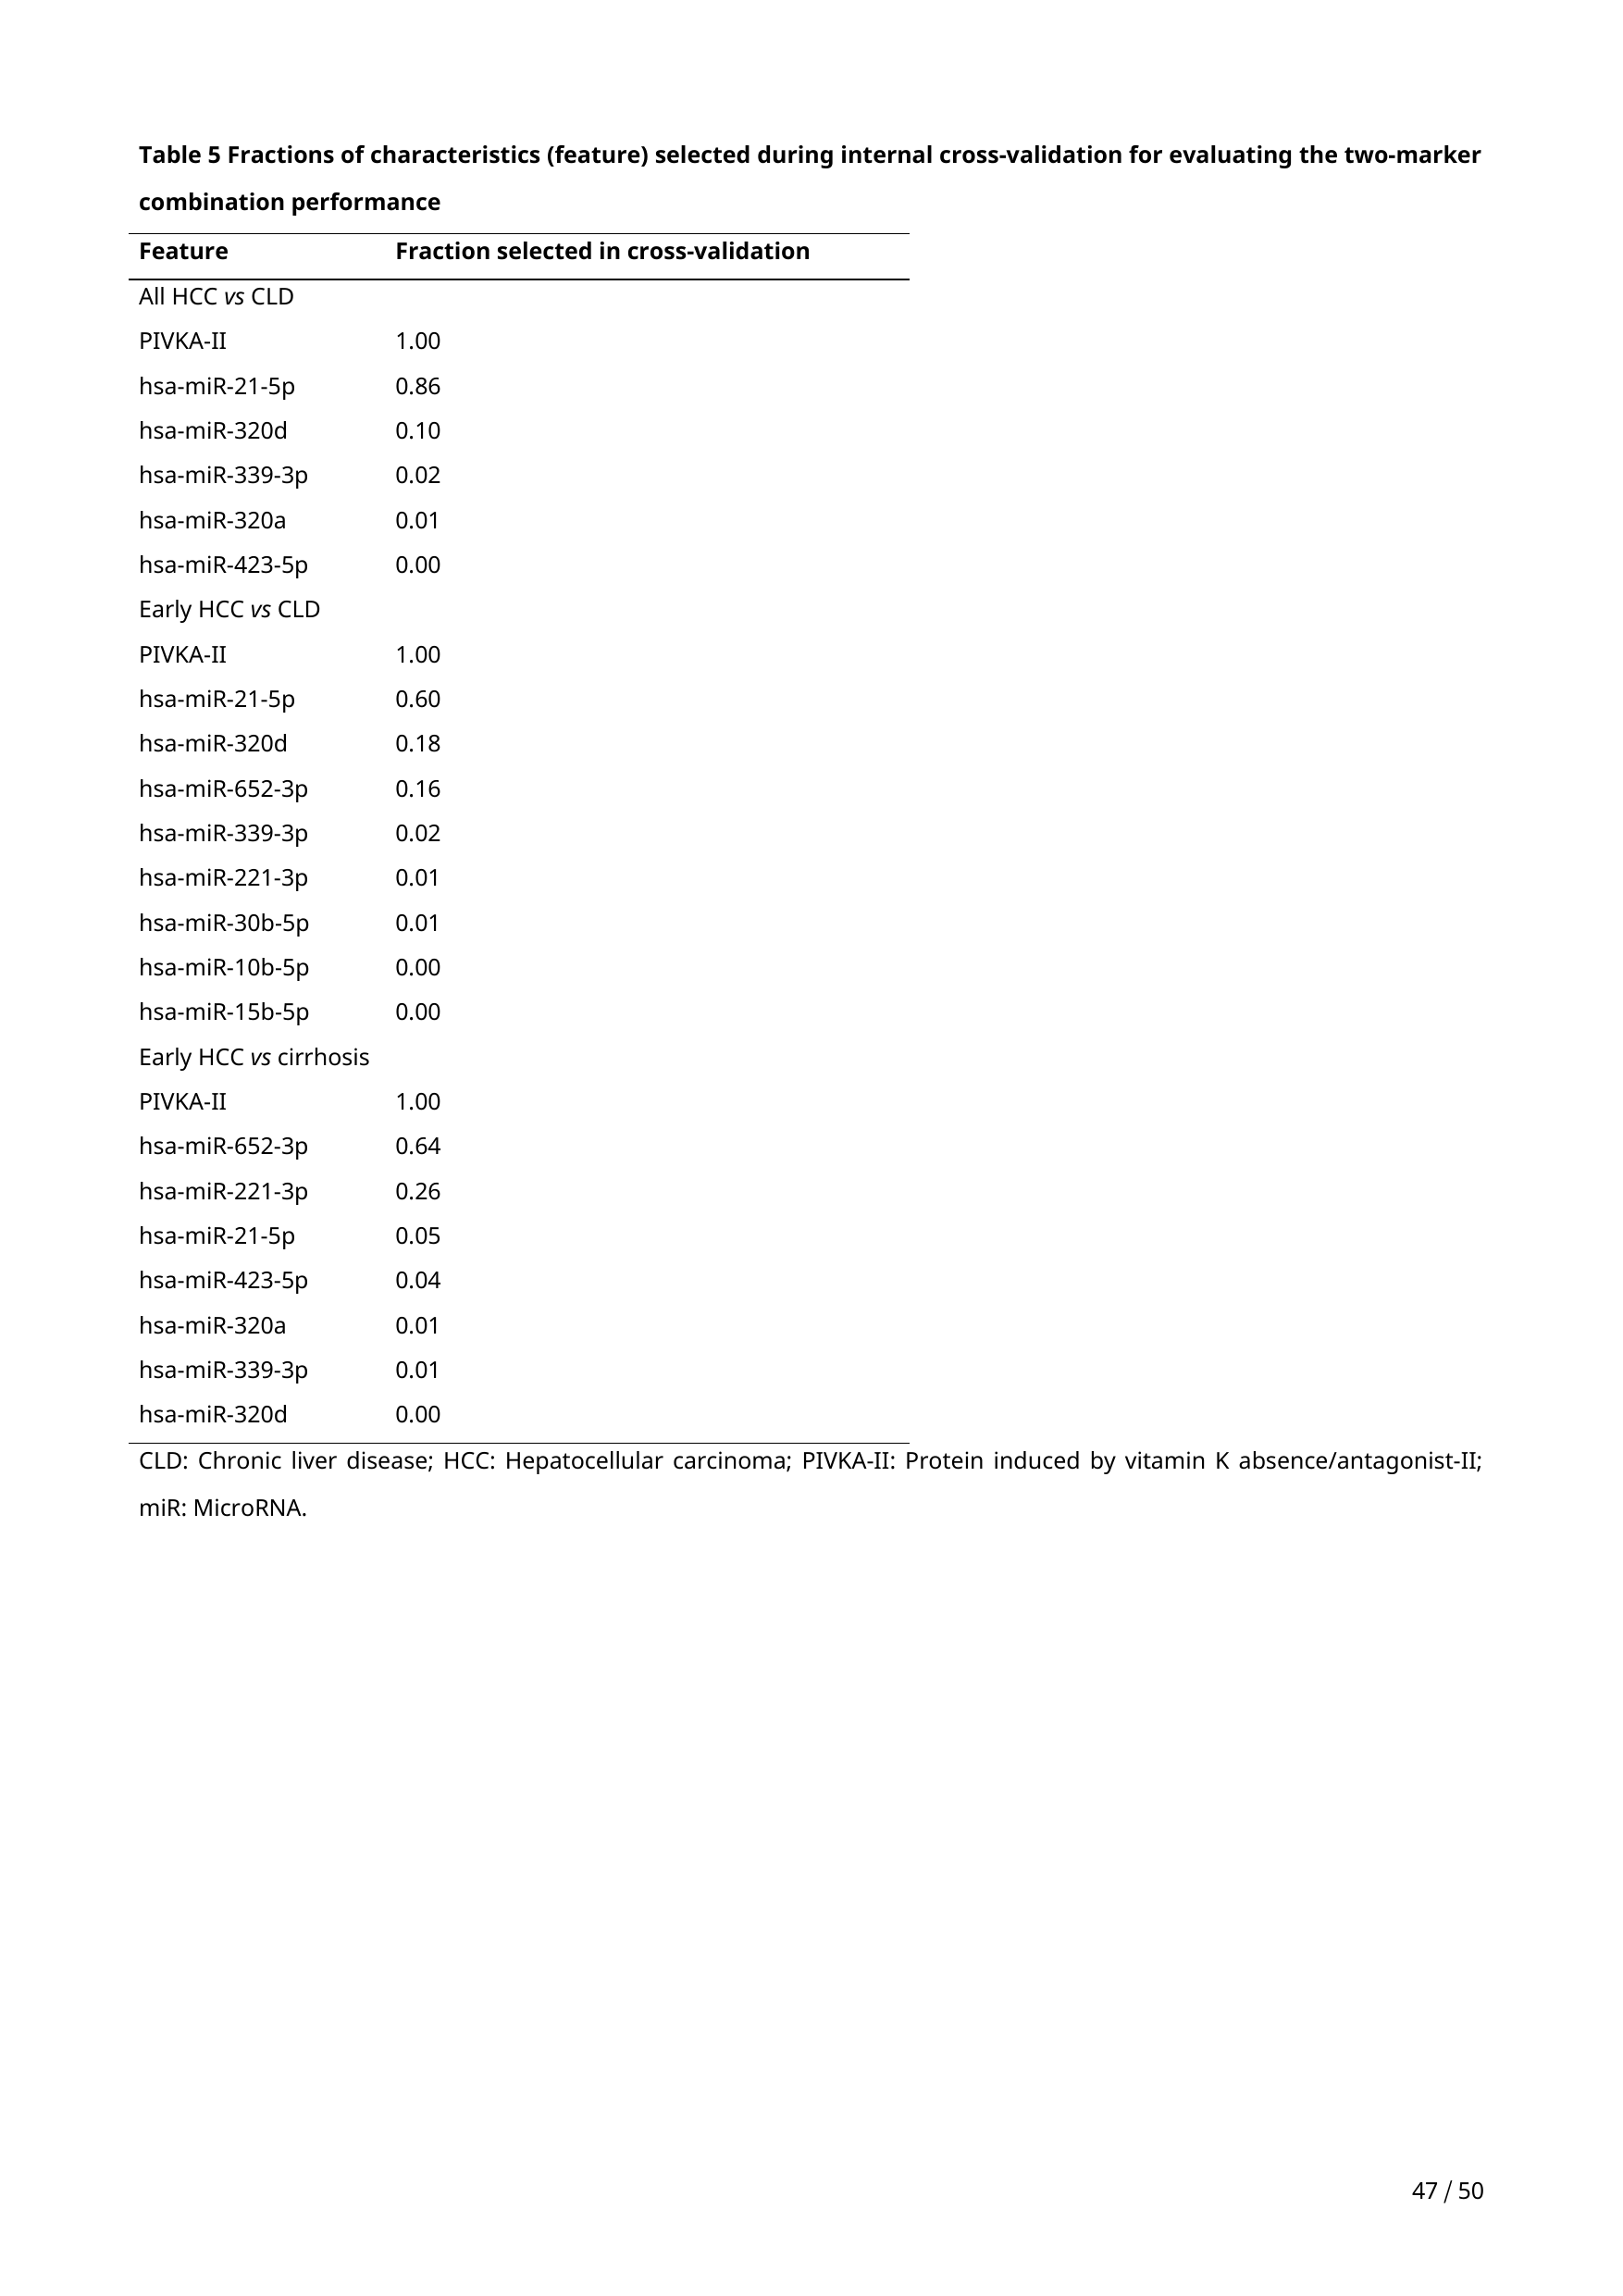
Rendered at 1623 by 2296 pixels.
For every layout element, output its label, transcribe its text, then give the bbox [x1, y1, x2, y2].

table_cell 0.00 [385, 996, 910, 1040]
table_cell hsa-miR-423-5p [129, 549, 385, 593]
table_cell 0.01 [385, 1309, 910, 1353]
table_cell Early HCC vs CLD [129, 593, 910, 638]
table_cell hsa-miR-320d [129, 727, 385, 772]
table_cell hsa-miR-339-3p [129, 1354, 385, 1398]
table_cell hsa-miR-15b-5p [129, 996, 385, 1040]
table_cell 0.01 [385, 906, 910, 950]
table_cell 0.18 [385, 727, 910, 772]
table_cell hsa-miR-320d [129, 415, 385, 459]
table_header Feature [129, 234, 385, 279]
table_cell PIVKA-II [129, 325, 385, 369]
table_cell 0.04 [385, 1264, 910, 1309]
table_cell 0.26 [385, 1174, 910, 1219]
table_cell hsa-miR-320d [129, 1398, 385, 1443]
table_cell Early HCC vs cirrhosis [129, 1040, 910, 1085]
text CLD: Chronic liver disease; HCC: Hepatocellular carcinoma; PIVKA-II: Protein induced by vitamin K absence/antagonist-II; miR: MicroRNA. [139, 1444, 1484, 1522]
table_cell hsa-miR-652-3p [129, 772, 385, 816]
table_cell hsa-miR-320a [129, 1309, 385, 1353]
table_cell All HCC vs CLD [129, 280, 910, 325]
table_cell hsa-miR-30b-5p [129, 906, 385, 950]
table_cell hsa-miR-652-3p [129, 1130, 385, 1174]
table_cell hsa-miR-339-3p [129, 817, 385, 862]
table_cell 0.02 [385, 459, 910, 503]
table_cell 0.16 [385, 772, 910, 816]
table_cell 0.00 [385, 549, 910, 593]
table_cell 0.60 [385, 683, 910, 727]
table_cell 1.00 [385, 638, 910, 682]
table_cell PIVKA-II [129, 1086, 385, 1130]
table_header Fraction selected in cross-validation [385, 234, 910, 279]
table_cell PIVKA-II [129, 638, 385, 682]
table_cell 0.01 [385, 503, 910, 548]
table_cell 1.00 [385, 325, 910, 369]
table_cell 0.00 [385, 1398, 910, 1443]
table_cell 0.01 [385, 862, 910, 906]
table_cell hsa-miR-221-3p [129, 1174, 385, 1219]
text Table 5 Fractions of characteristics (feature) selected during internal cross-validation for evaluating the two-marker combination performance [139, 139, 1484, 217]
table_cell 0.01 [385, 1354, 910, 1398]
table_cell 0.02 [385, 817, 910, 862]
table_cell hsa-miR-21-5p [129, 683, 385, 727]
table_cell 1.00 [385, 1086, 910, 1130]
table_cell 0.64 [385, 1130, 910, 1174]
table_cell hsa-miR-423-5p [129, 1264, 385, 1309]
table_cell hsa-miR-221-3p [129, 862, 385, 906]
table_cell 0.86 [385, 369, 910, 414]
table_cell hsa-miR-339-3p [129, 459, 385, 503]
table_cell hsa-miR-320a [129, 503, 385, 548]
table_cell 0.10 [385, 415, 910, 459]
table_cell 0.00 [385, 951, 910, 996]
table_cell hsa-miR-21-5p [129, 369, 385, 414]
table_cell hsa-miR-10b-5p [129, 951, 385, 996]
table_cell hsa-miR-21-5p [129, 1220, 385, 1264]
table_cell 0.05 [385, 1220, 910, 1264]
